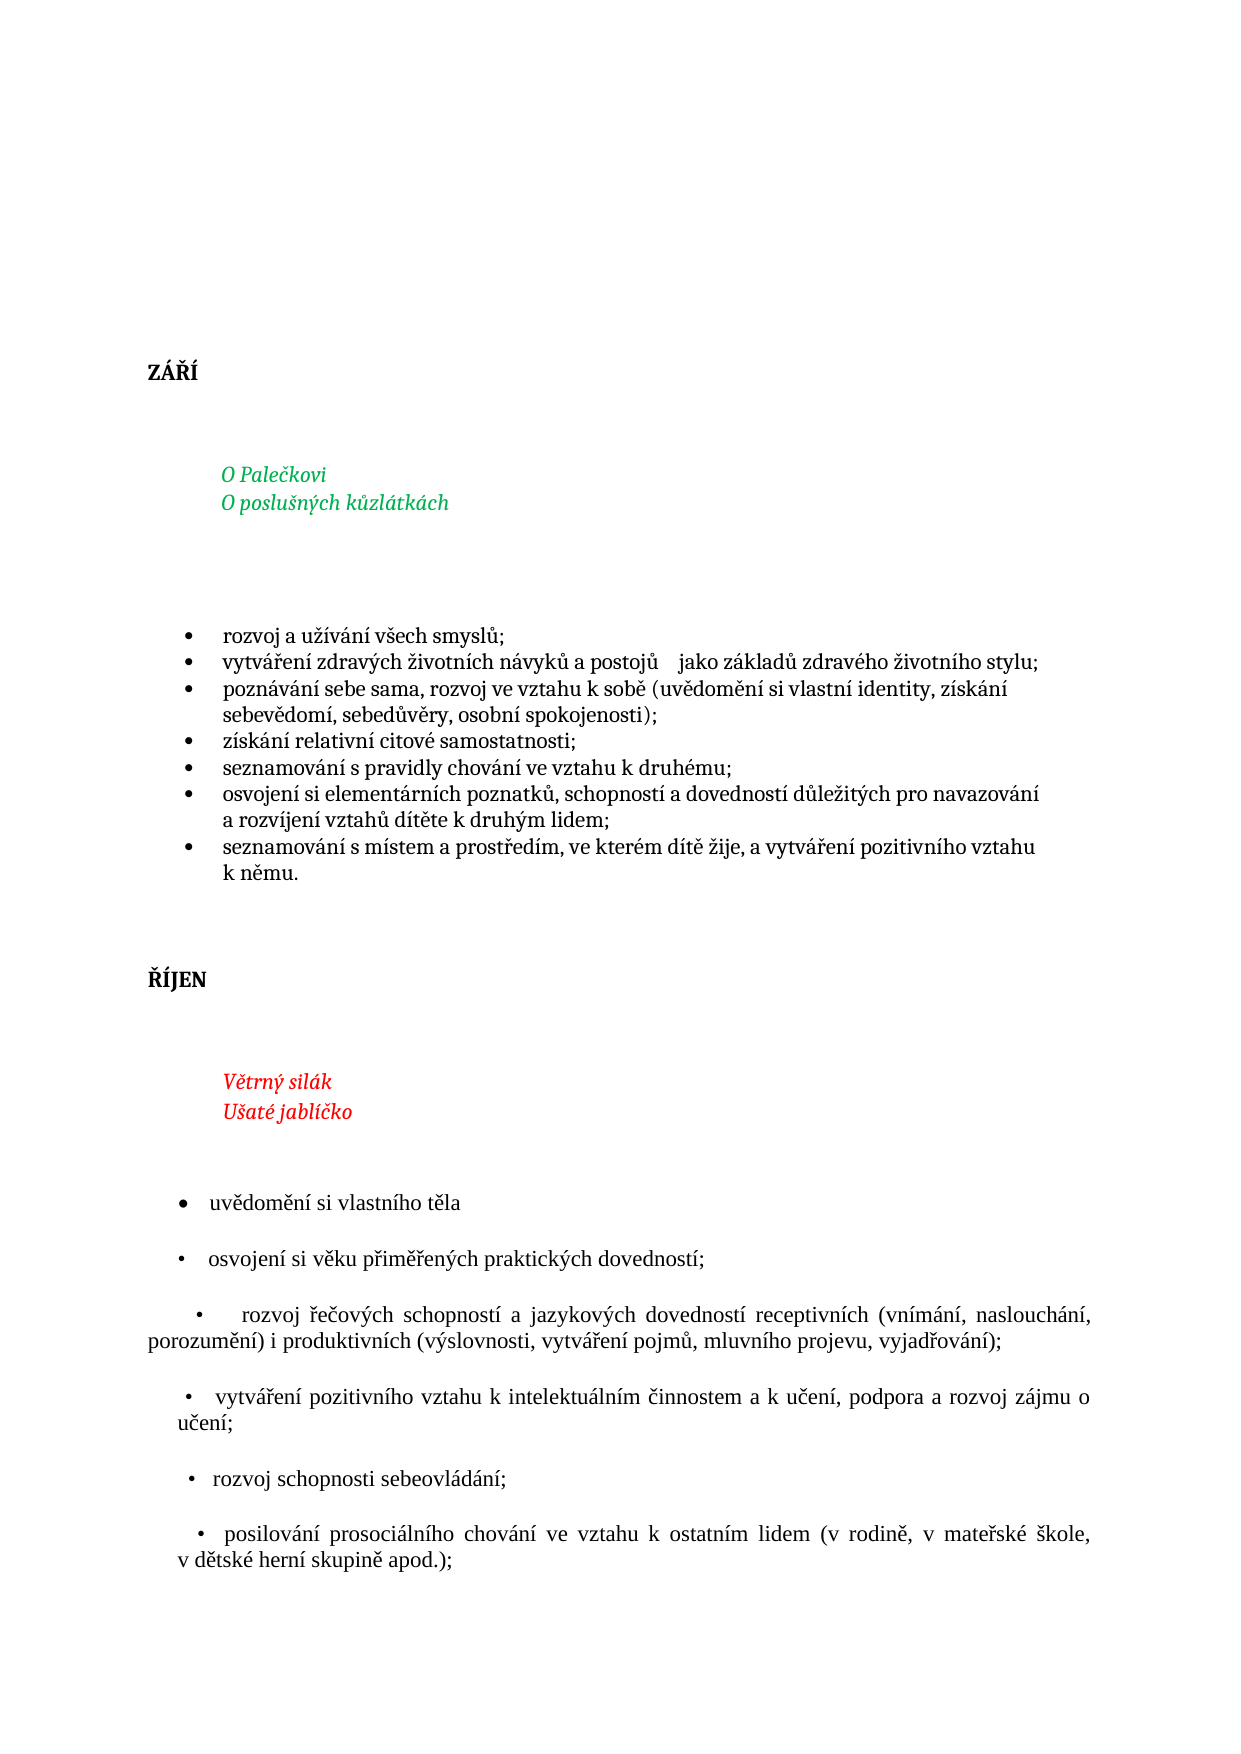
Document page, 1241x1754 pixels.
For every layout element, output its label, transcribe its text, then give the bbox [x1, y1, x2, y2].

list získání relativní citové samostatnosti; [185, 728, 1093, 754]
text • uvědomění si vlastního těla [177, 1188, 1093, 1216]
text • rozvoj řečových schopností a jazykových dovedností receptivních (vnímání, naslouchání, porozumění) i produktivních (výslovnosti, vytváření pojmů, mluvního projevu, vyjadřování); [148, 1301, 1093, 1354]
list O poslušných kůzlátkách [221, 489, 1093, 516]
text ZÁŘÍ [148, 360, 1093, 386]
list osvojení si elementárních poznatků, schopností a dovedností důležitých pro navazování a rozvíjení vztahů dítěte k druhým lidem; [185, 781, 1093, 833]
list vytváření zdravých životních návyků a postojů jako základů zdravého životního stylu; [185, 649, 1093, 675]
list poznávání sebe sama, rozvoj ve vztahu k sobě (uvědomění si vlastní identity, získání sebevědomí, sebedůvěry, osobní spokojenosti); [185, 675, 1093, 728]
list rozvoj a užívání všech smyslů; [185, 623, 1093, 649]
text • posilování prosociálního chování ve vztahu k ostatním lidem (v rodině, v mateřské škole, v dětské herní skupině apod.); [177, 1520, 1093, 1573]
text • osvojení si věku přiměřených praktických dovedností; [177, 1245, 1093, 1272]
list seznamování s místem a prostředím, ve kterém dítě žije, a vytváření pozitivního vztahu k němu. [185, 833, 1093, 886]
text ŘÍJEN [148, 966, 1093, 993]
list seznamování s pravidly chování ve vztahu k druhému; [185, 754, 1093, 781]
list O Palečkovi [221, 462, 1093, 488]
list Větrný silák [223, 1068, 1093, 1095]
text • rozvoj schopnosti sebeovládání; [148, 1465, 1093, 1491]
text • vytváření pozitivního vztahu k intelektuálním činnostem a k učení, podpora a rozvoj zájmu o učení; [177, 1383, 1093, 1436]
list Ušaté jablíčko [223, 1099, 1093, 1125]
